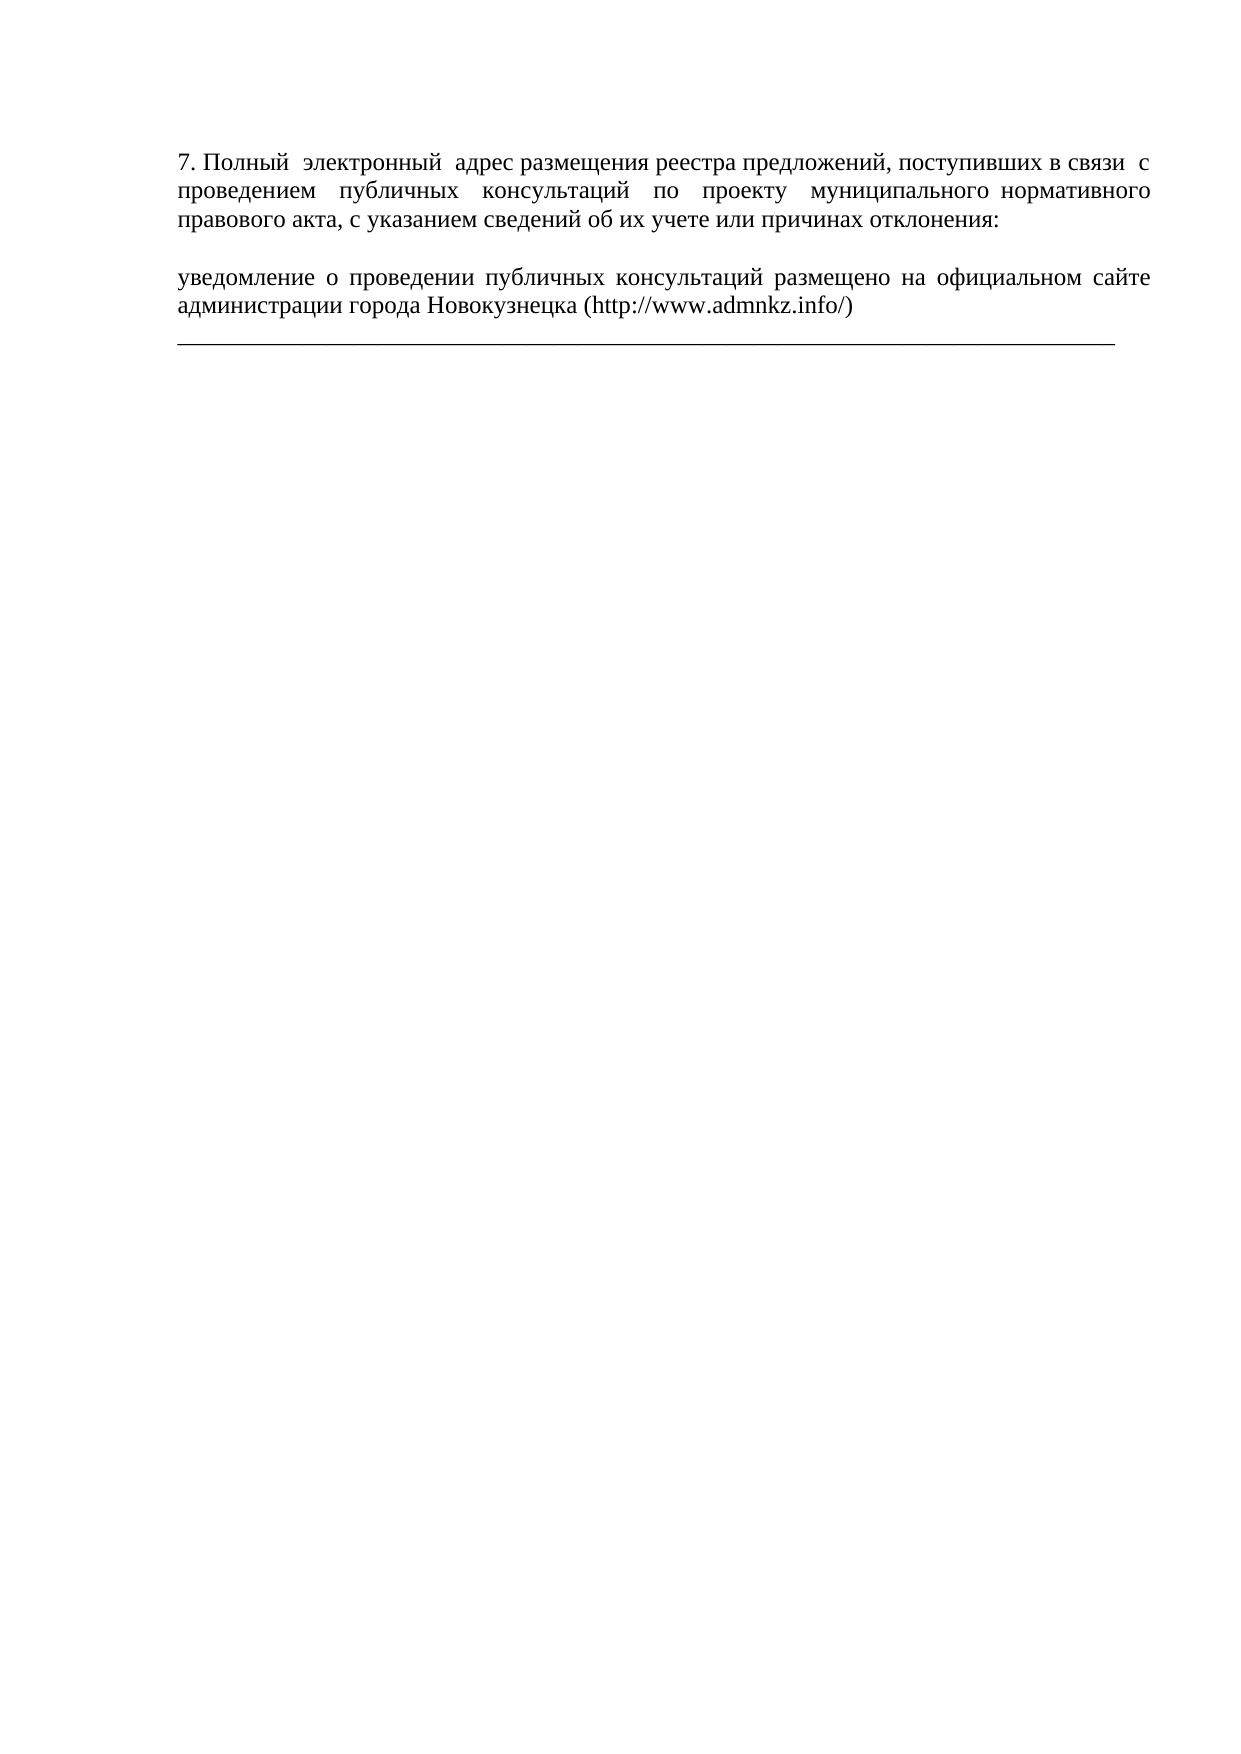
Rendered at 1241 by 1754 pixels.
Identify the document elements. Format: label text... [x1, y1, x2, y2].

text уведомление о проведении публичных консультаций размещено на официальном сайте администрации города Новокузнецка (http://www.admnkz.info/) [177, 262, 1152, 319]
text 7. Полный электронный адрес размещения реестра предложений, поступивших в связи с проведением публичных консультаций по проекту муниципального нормативного правового акта, с указанием сведений об их учете или причинах отклонения: [177, 147, 1152, 233]
text ___________________________________________________________________________ [177, 319, 1152, 348]
